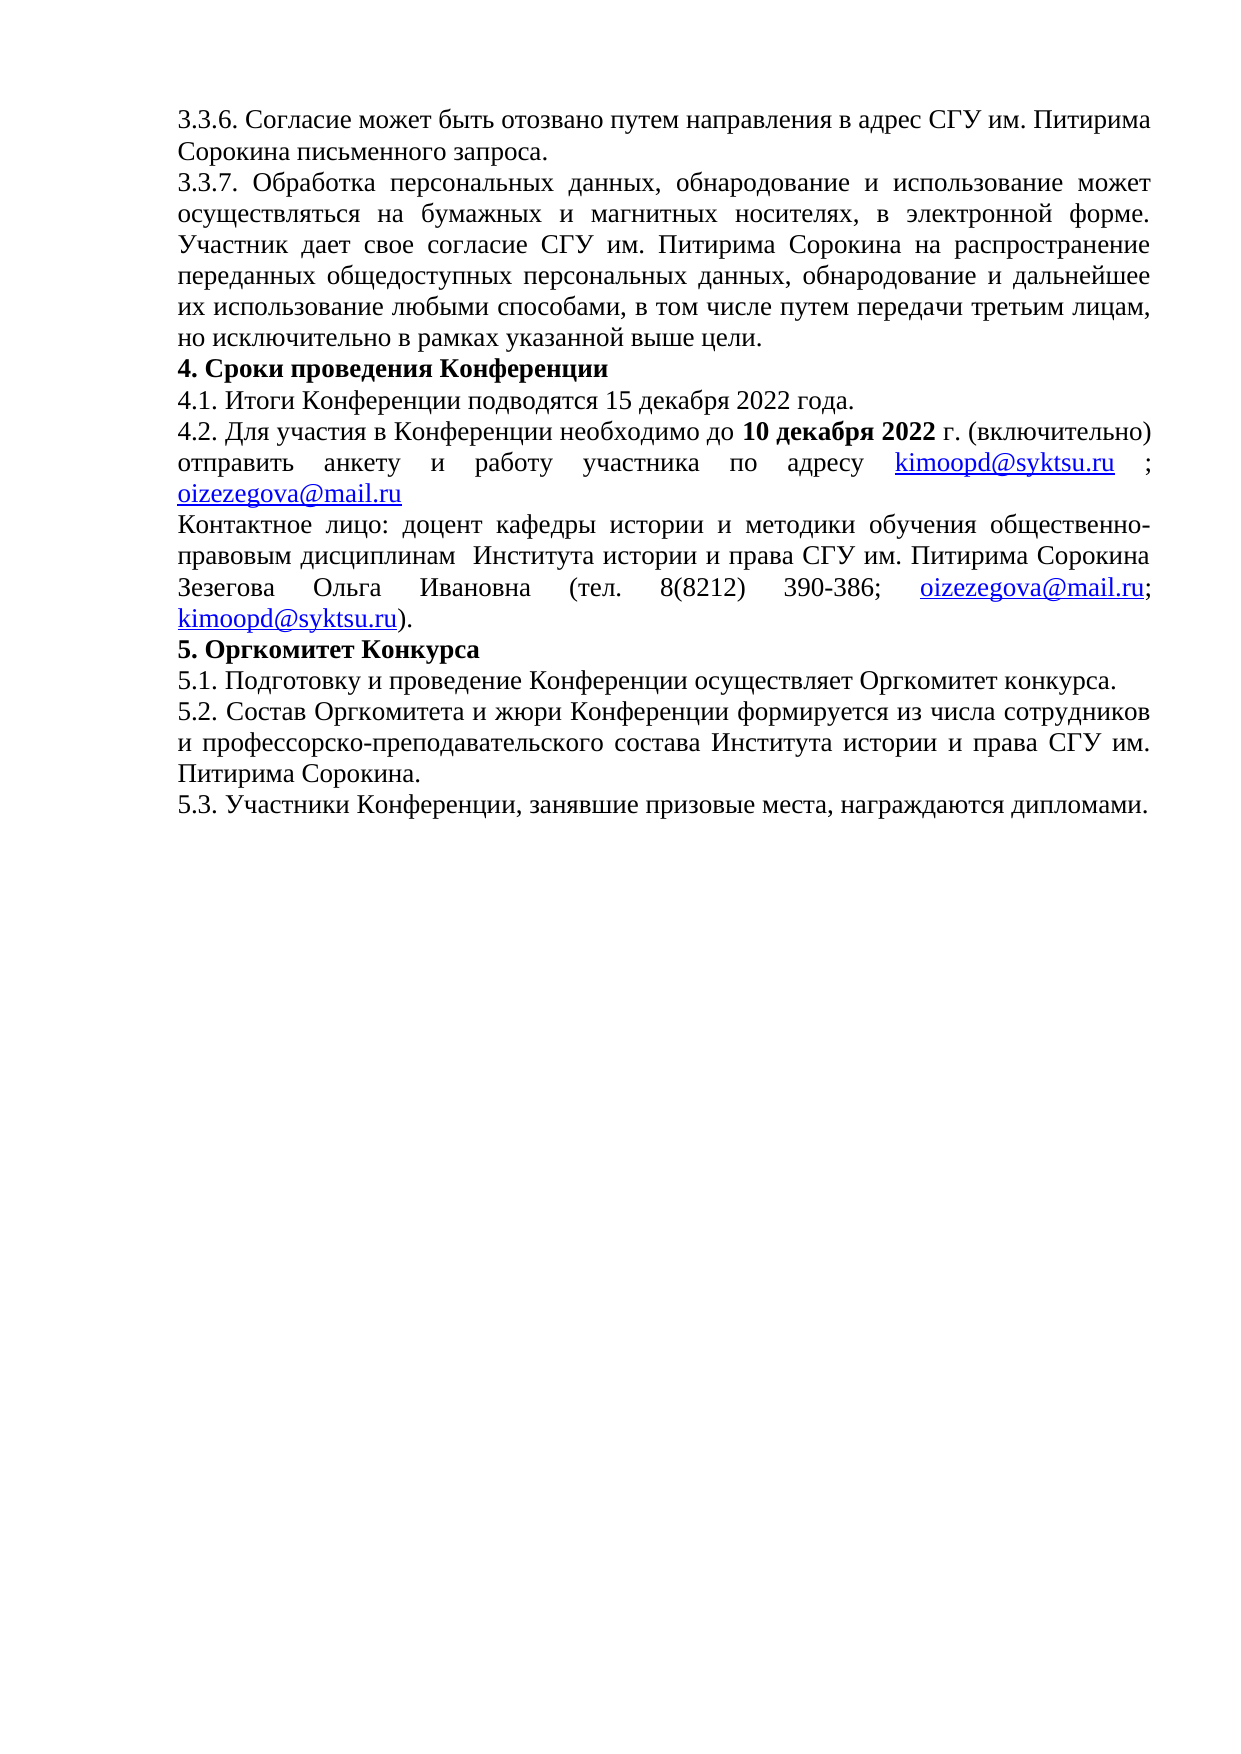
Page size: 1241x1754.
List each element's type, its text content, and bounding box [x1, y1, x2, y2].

text Контактное лицо: доцент кафедры истории и методики обучения общественно-правовым дисциплинам Института истории и права СГУ им. Питирима Сорокина Зезегова Ольга Ивановна (тел. 8(8212) 390-386; oizezegova@mail.ru; kimoopd@syktsu.ru). [177, 508, 1152, 633]
text 4.2. Для участия в Конференции необходимо до 10 декабря 2022 г. (включительно) отправить анкету и работу участника по адресу kimoopd@syktsu.ru ; oizezegova@mail.ru [177, 415, 1152, 508]
text 4. Сроки проведения Конференции [177, 353, 1152, 384]
text 3.3.6. Согласие может быть отозвано путем направления в адрес СГУ им. Питирима Сорокина письменного запроса. [177, 103, 1152, 166]
text 5.3. Участники Конференции, занявшие призовые места, награждаются дипломами. [177, 789, 1152, 820]
text 5. Оргкомитет Конкурса [177, 633, 1152, 664]
text 4.1. Итоги Конференции подводятся 15 декабря 2022 года. [177, 384, 1152, 415]
text 5.1. Подготовку и проведение Конференции осуществляет Оргкомитет конкурса. [177, 664, 1152, 695]
text 3.3.7. Обработка персональных данных, обнародование и использование может осуществляться на бумажных и магнитных носителях, в электронной форме. Участник дает свое согласие СГУ им. Питирима Сорокина на распространение переданных общедоступных персональных данных, обнародование и дальнейшее их использование любыми способами, в том числе путем передачи третьим лицам, но исключительно в рамках указанной выше цели. [177, 166, 1152, 353]
text 5.2. Состав Оргкомитета и жюри Конференции формируется из числа сотрудников и профессорско-преподавательского состава Института истории и права СГУ им. Питирима Сорокина. [177, 695, 1152, 789]
